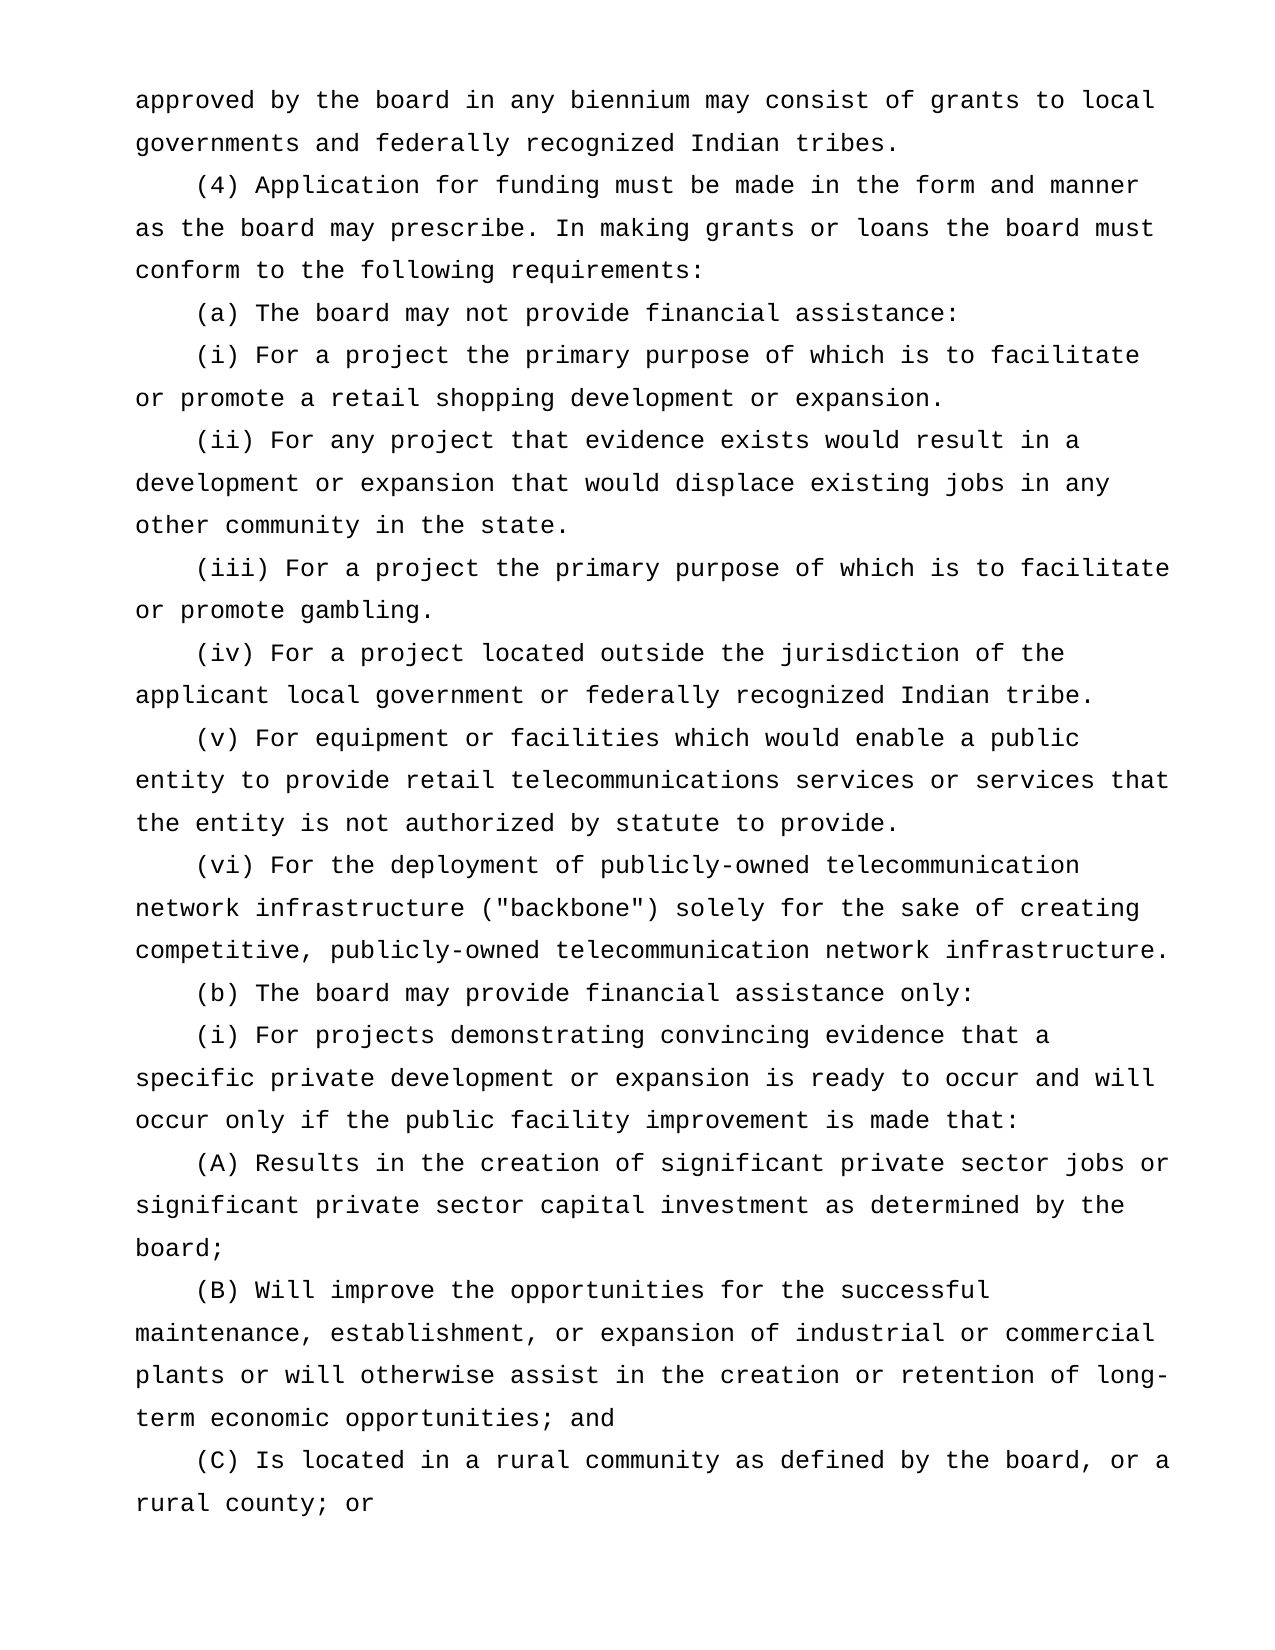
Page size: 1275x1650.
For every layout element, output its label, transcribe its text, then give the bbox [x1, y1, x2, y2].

text (4) Application for funding must be made in the form and manner as the board may prescribe. In making grants or loans the board must conform to the following requirements: [135, 160, 1170, 287]
text (b) The board may provide financial assistance only: [135, 967, 1170, 1010]
text (a) The board may not provide financial assistance: [135, 287, 1170, 330]
text (ii) For any project that evidence exists would result in a development or expansion that would displace existing jobs in any other community in the state. [135, 415, 1170, 542]
text (vi) For the deployment of publicly-owned telecommunication network infrastructure ("backbone") solely for the sake of creating competitive, publicly-owned telecommunication network infrastructure. [135, 840, 1170, 967]
text (v) For equipment or facilities which would enable a public entity to provide retail telecommunications services or services that the entity is not authorized by statute to provide. [135, 712, 1170, 840]
text (A) Results in the creation of significant private sector jobs or significant private sector capital investment as determined by the board; [135, 1137, 1170, 1265]
text (iii) For a project the primary purpose of which is to facilitate or promote gambling. [135, 542, 1170, 627]
text (B) Will improve the opportunities for the successful maintenance, establishment, or expansion of industrial or commercial plants or will otherwise assist in the creation or retention of long-term economic opportunities; and [135, 1265, 1170, 1435]
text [135, 75, 1170, 160]
text (i) For projects demonstrating convincing evidence that a specific private development or expansion is ready to occur and will occur only if the public facility improvement is made that: [135, 1010, 1170, 1137]
text (iv) For a project located outside the jurisdiction of the applicant local government or federally recognized Indian tribe. [135, 627, 1170, 712]
text (C) Is located in a rural community as defined by the board, or a rural county; or [135, 1435, 1170, 1520]
text (i) For a project the primary purpose of which is to facilitate or promote a retail shopping development or expansion. [135, 330, 1170, 415]
